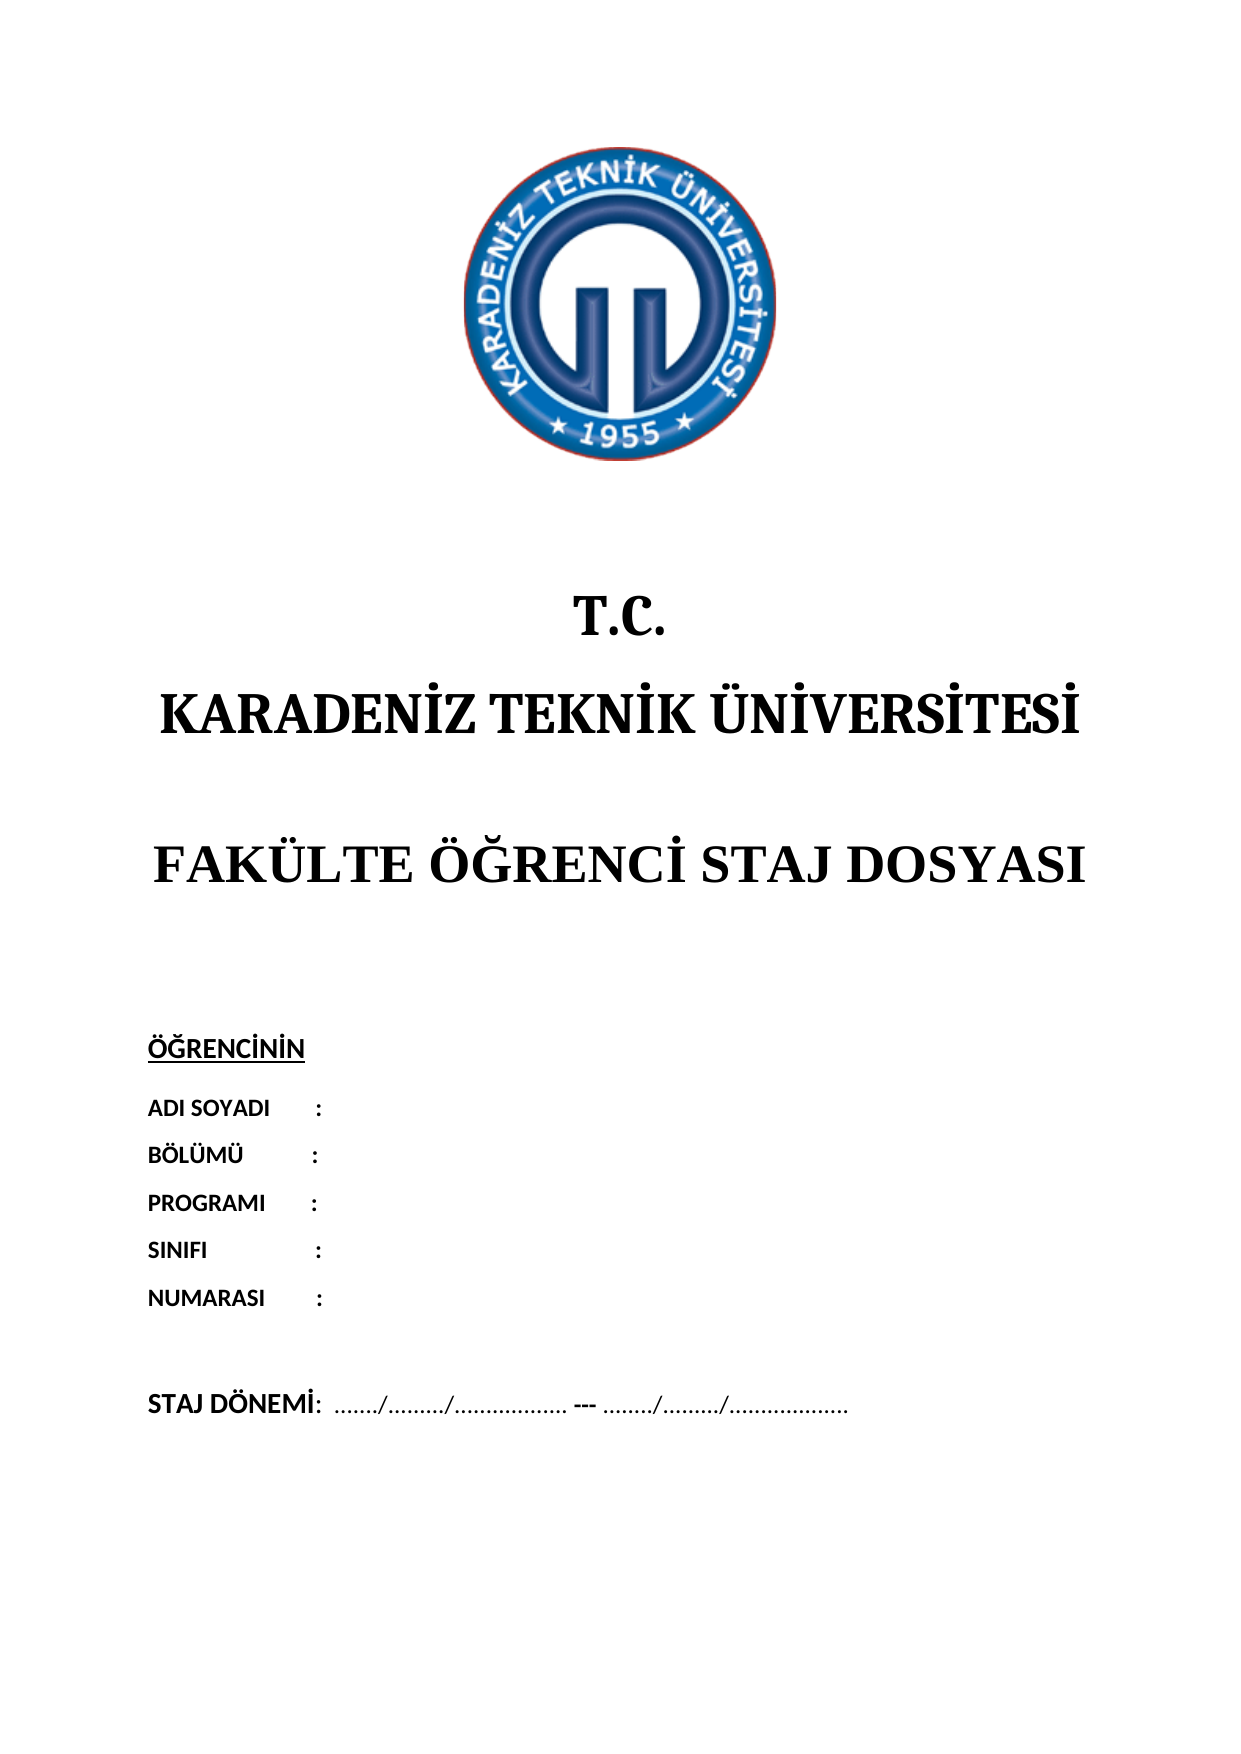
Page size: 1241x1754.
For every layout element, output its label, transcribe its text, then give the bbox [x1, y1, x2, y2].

text KARADENİZ TEKNİK ÜNİVERSİTESİ [148, 681, 1093, 748]
text T.C. [148, 583, 1093, 650]
text SINIFI : [148, 1234, 1093, 1265]
text PROGRAMI : [148, 1187, 1093, 1218]
picture [463, 147, 777, 461]
text BÖLÜMÜ : [148, 1139, 1093, 1170]
text NUMARASI : [148, 1282, 1093, 1313]
text STAJ DÖNEMİ: ......./........./.................. --- ......../........./................... [148, 1385, 1093, 1421]
text ADI SOYADI : [148, 1092, 1093, 1123]
text FAKÜLTE ÖĞRENCİ STAJ DOSYASI [148, 832, 1093, 894]
text ÖĞRENCİNİN [148, 1030, 1093, 1066]
